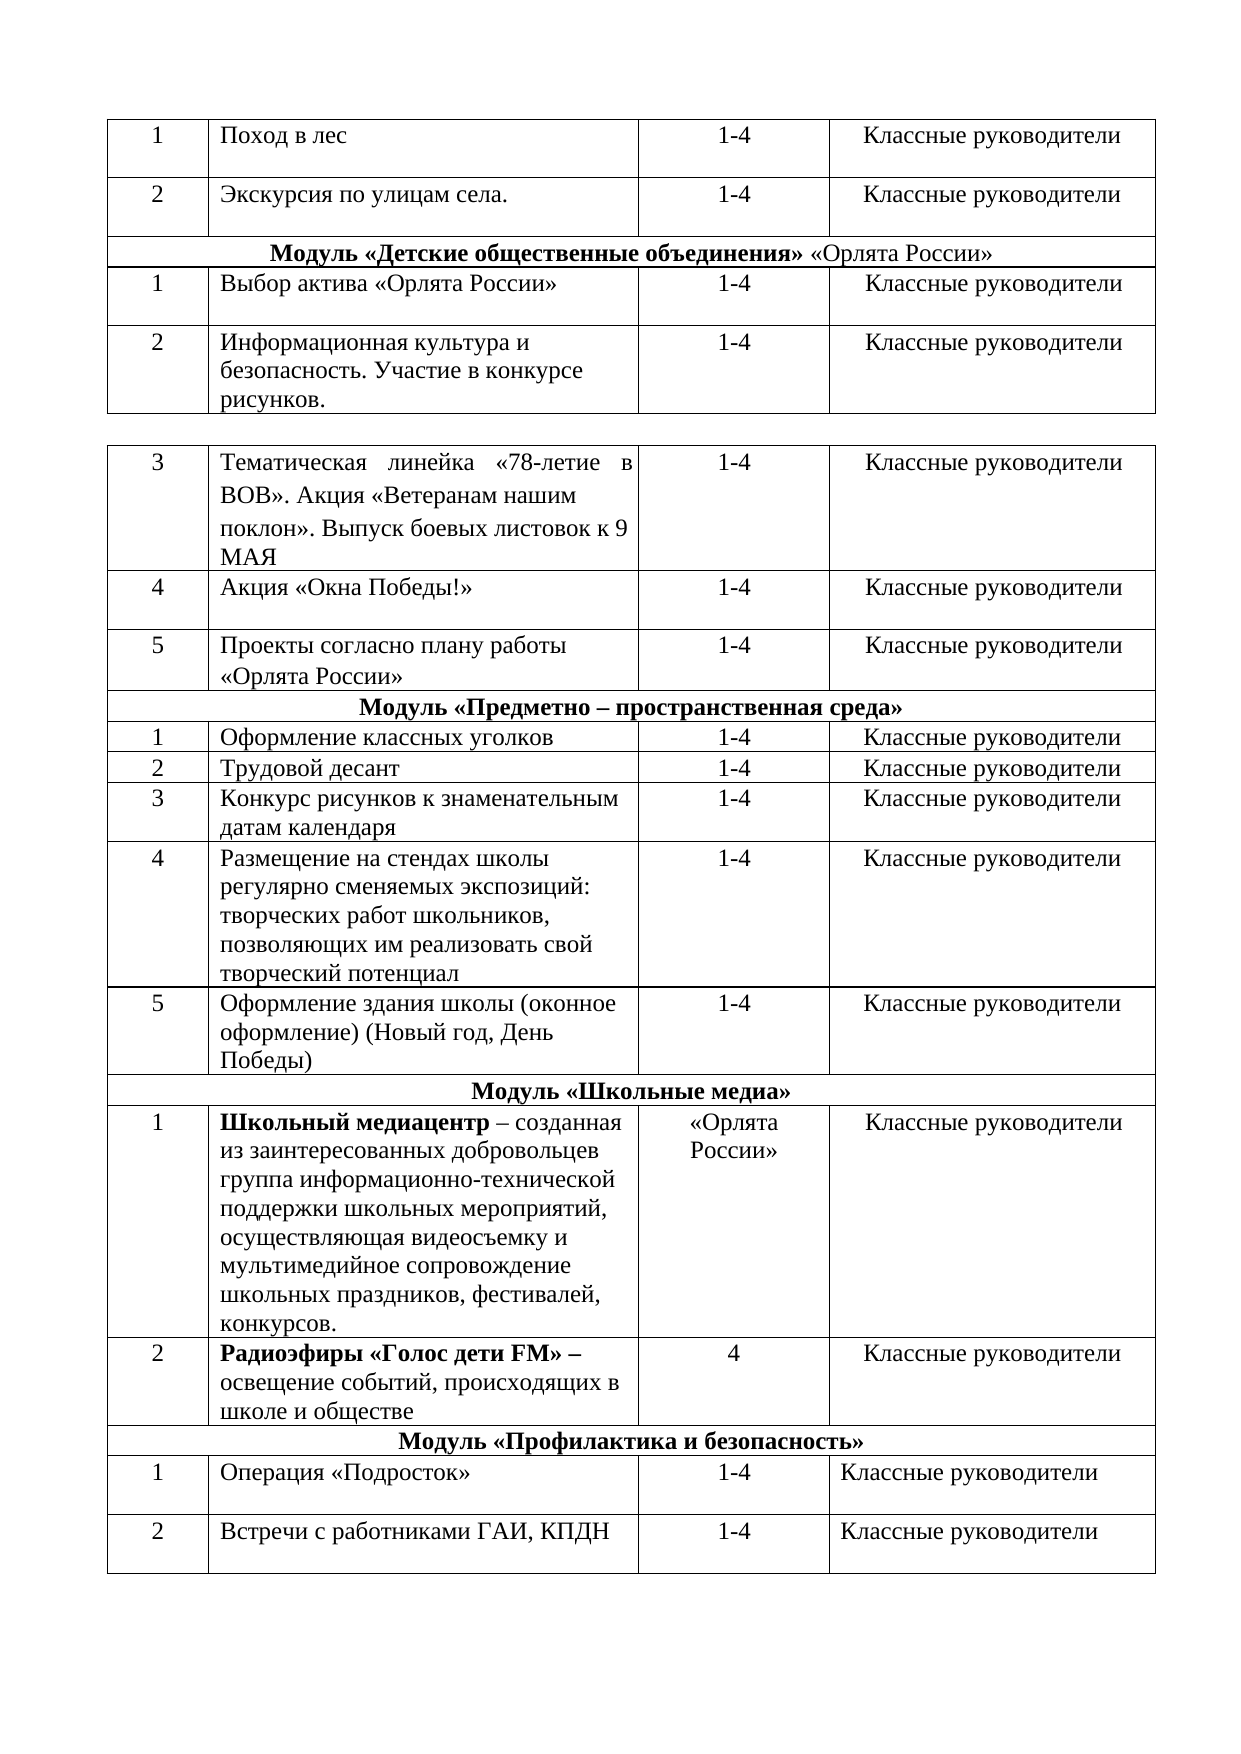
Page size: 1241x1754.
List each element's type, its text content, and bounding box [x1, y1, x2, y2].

table_header Классные руководители [830, 446, 1155, 570]
table_cell 1 [108, 120, 208, 177]
table_cell Классные руководители [830, 178, 1155, 236]
table_cell Классные руководители [830, 268, 1155, 325]
table_cell Классные руководители [830, 988, 1155, 1074]
table_cell Встречи с работниками ГАИ, КПДН [209, 1515, 638, 1573]
table_cell Модуль «Школьные медиа» [108, 1075, 1155, 1105]
table_cell 1-4 [639, 178, 829, 236]
table_cell Конкурс рисунков к знаменательным датам календаря [209, 783, 638, 841]
table_cell 1-4 [639, 571, 829, 629]
table_cell Акция «Окна Победы!» [209, 571, 638, 629]
table_cell Классные руководители [830, 783, 1155, 841]
table_cell Модуль «Профилактика и безопасность» [108, 1426, 1155, 1455]
table_cell 4 [108, 842, 208, 986]
table_cell Трудовой десант [209, 752, 638, 782]
table_cell Классные руководители [830, 1338, 1155, 1425]
table_cell 2 [108, 1515, 208, 1573]
table_cell 1-4 [639, 630, 829, 690]
table_cell 1-4 [639, 752, 829, 782]
table_cell Классные руководители [830, 1456, 1155, 1514]
table_cell Классные руководители [830, 326, 1155, 413]
table_cell Школьный медиацентр – созданная из заинтересованных добровольцев группа информационно-технической поддержки школьных мероприятий, осуществляющая видеосъемку и мультимедийное сопровождение школьных праздников, фестивалей, конкурсов. [209, 1106, 638, 1337]
table_header 3 [108, 446, 208, 570]
table_header Тематическая линейка «78-летие в ВОВ». Акция «Ветеранам нашим поклон». Выпуск боевых листовок к 9 МАЯ [209, 446, 638, 570]
table_cell 1 [108, 268, 208, 325]
table_cell 1-4 [639, 1456, 829, 1514]
table_cell 3 [108, 783, 208, 841]
table_cell Размещение на стендах школы регулярно сменяемых экспозиций: творческих работ школьников, позволяющих им реализовать свой творческий потенциал [209, 842, 638, 986]
table_cell Операция «Подросток» [209, 1456, 638, 1514]
table_cell Классные руководители [830, 1106, 1155, 1337]
table_cell Проекты согласно плану работы «Орлята России» [209, 630, 638, 690]
table_cell Оформление здания школы (оконное оформление) (Новый год, День Победы) [209, 988, 638, 1074]
table_cell 1 [108, 1106, 208, 1337]
table_cell Радиоэфиры «Голос дети FM» – освещение событий, происходящих в школе и обществе [209, 1338, 638, 1425]
table_cell Поход в лес [209, 120, 638, 177]
table_cell 5 [108, 630, 208, 690]
table_header 1-4 [639, 446, 829, 570]
table_cell 1-4 [639, 783, 829, 841]
table_cell 1-4 [639, 988, 829, 1074]
table_cell 1-4 [639, 722, 829, 751]
table_cell Модуль «Предметно – пространственная среда» [108, 691, 1155, 721]
table_cell 1-4 [639, 1515, 829, 1573]
table_cell 4 [639, 1338, 829, 1425]
table_cell 2 [108, 1338, 208, 1425]
table_cell 1-4 [639, 842, 829, 986]
table_cell Выбор актива «Орлята России» [209, 268, 638, 325]
table_cell Классные руководители [830, 842, 1155, 986]
table_cell Классные руководители [830, 571, 1155, 629]
table_cell 1-4 [639, 326, 829, 413]
table_cell Классные руководители [830, 120, 1155, 177]
table_cell 2 [108, 752, 208, 782]
table_cell 4 [108, 571, 208, 629]
table_cell Оформление классных уголков [209, 722, 638, 751]
table_cell 1-4 [639, 120, 829, 177]
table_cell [830, 1515, 1155, 1573]
table_cell Классные руководители [830, 752, 1155, 782]
table_cell 1-4 [639, 268, 829, 325]
table_cell Классные руководители [830, 722, 1155, 751]
table_cell 1 [108, 1456, 208, 1514]
table_cell 5 [108, 988, 208, 1074]
table_cell Классные руководители [830, 630, 1155, 690]
table_cell Модуль «Детские общественные объединения» «Орлята России» [108, 237, 1155, 266]
table_cell 1 [108, 722, 208, 751]
table_cell Экскурсия по улицам села. [209, 178, 638, 236]
table_cell «Орлята России» [639, 1106, 829, 1337]
table_cell 2 [108, 326, 208, 413]
table_cell Информационная культура и безопасность. Участие в конкурсе рисунков. [209, 326, 638, 413]
table_cell 2 [108, 178, 208, 236]
